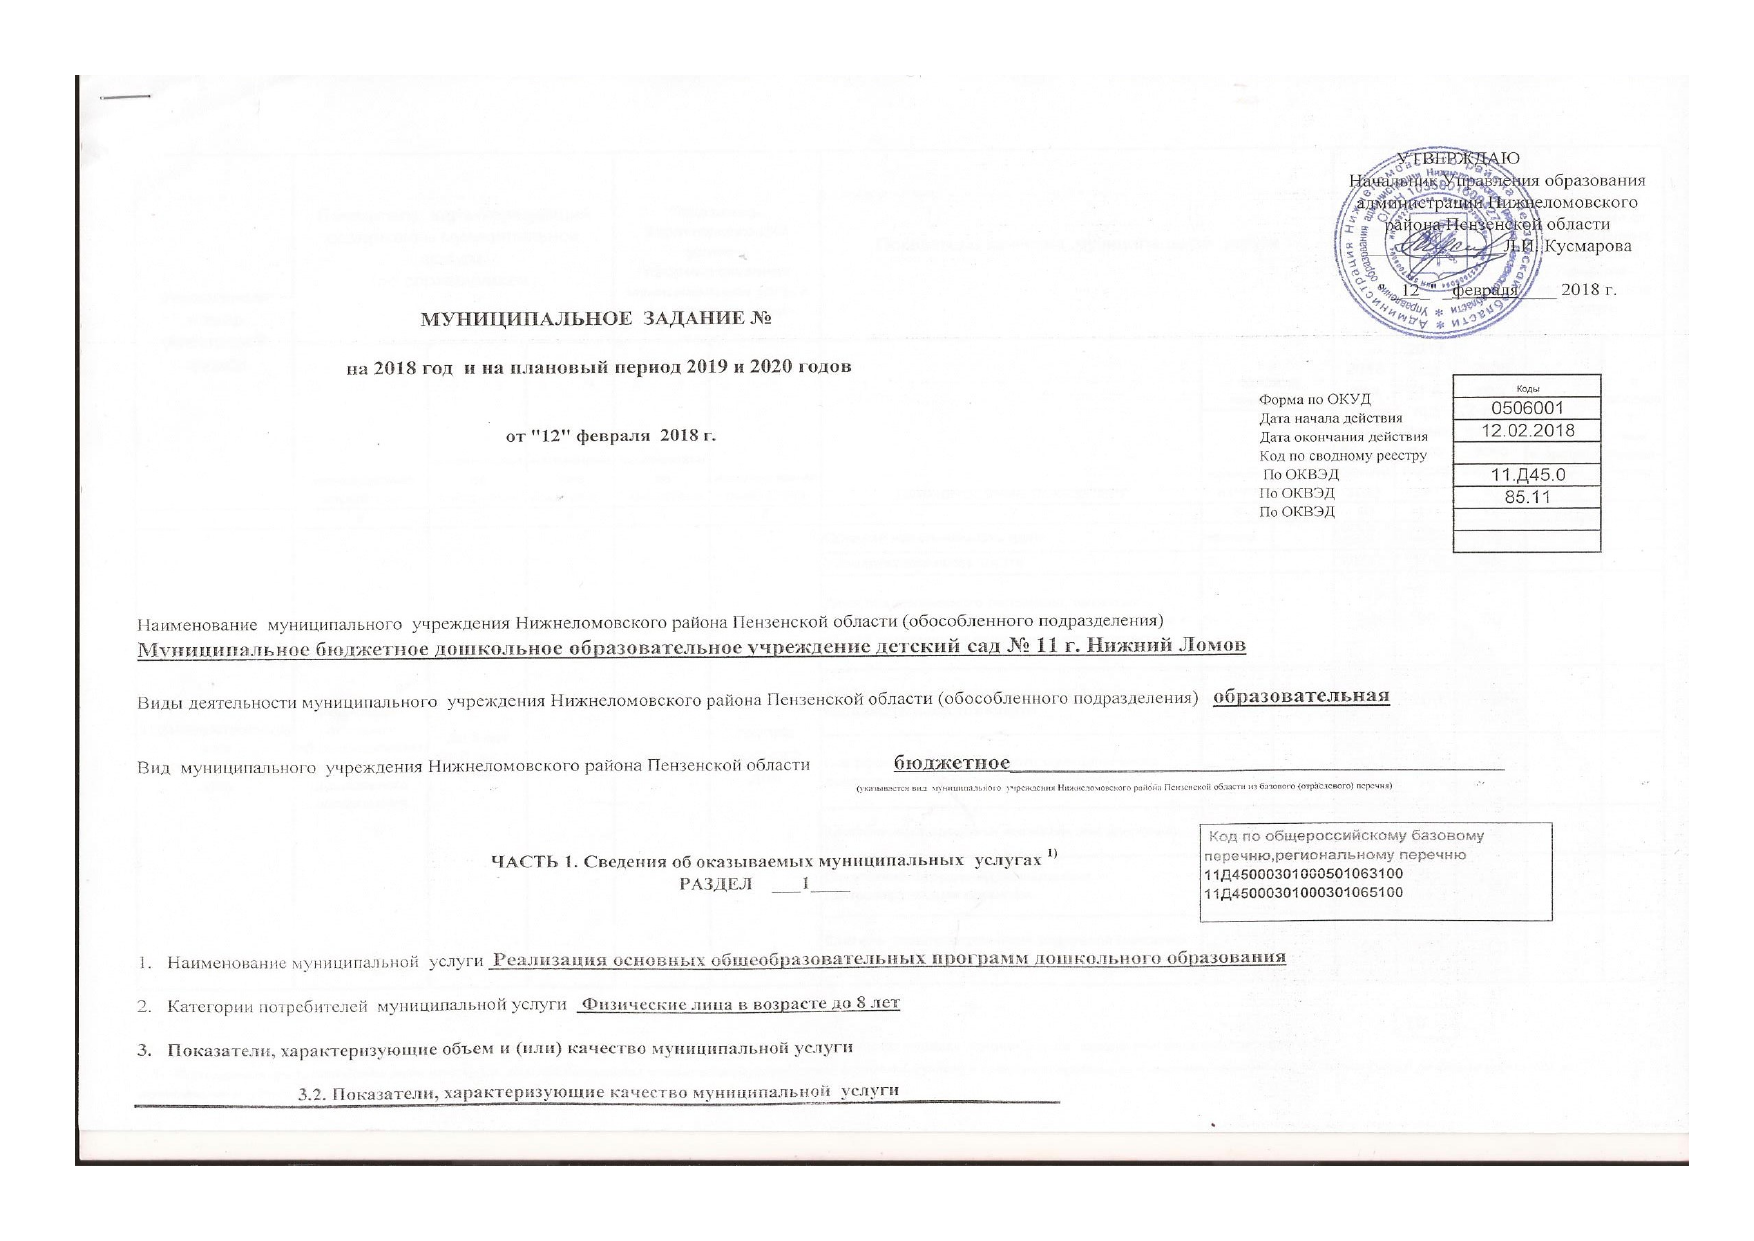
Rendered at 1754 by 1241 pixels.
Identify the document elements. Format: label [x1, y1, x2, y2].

picture [75, 75, 1689, 1166]
